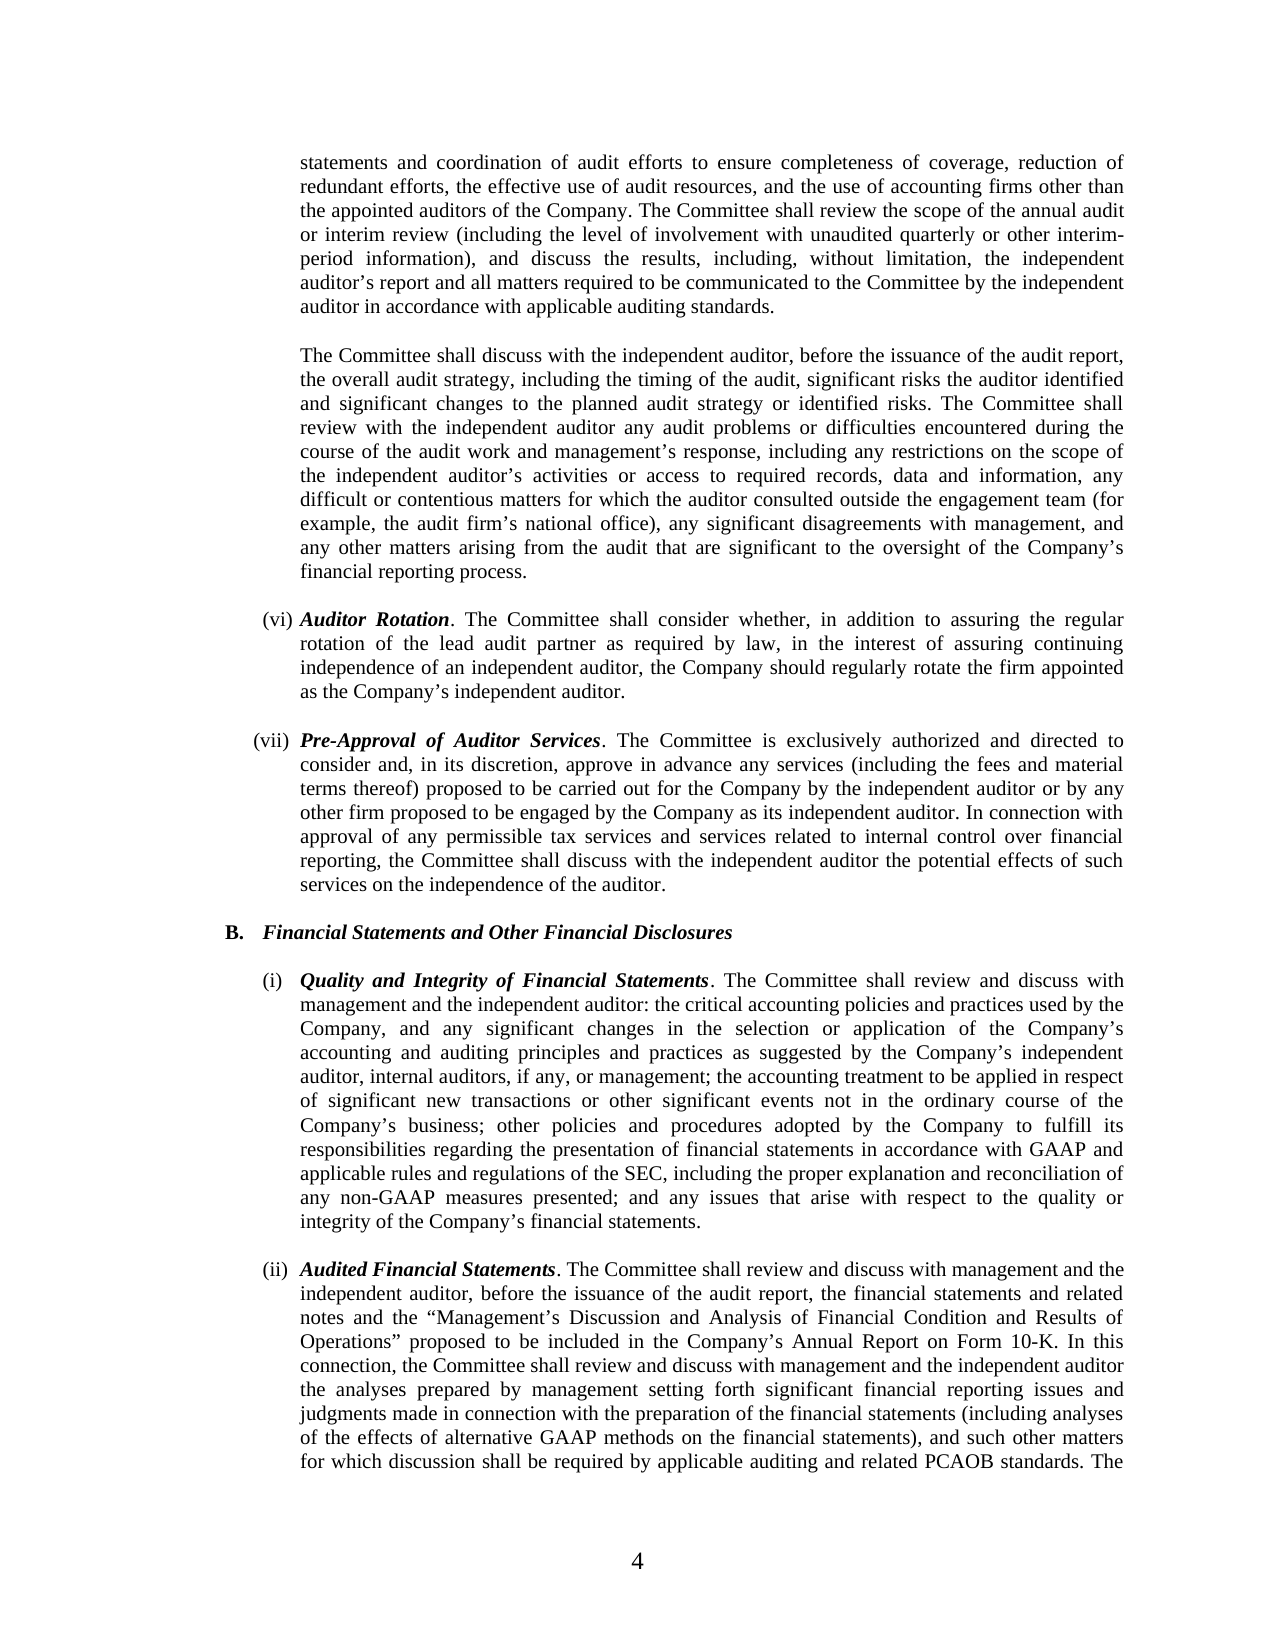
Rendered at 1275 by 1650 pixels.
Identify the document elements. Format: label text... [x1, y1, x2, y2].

list The Committee shall discuss with the independent auditor, before the issuance of the audit report, the overall audit strategy, including the timing of the audit, significant risks the auditor identified and significant changes to the planned audit strategy or identified risks. The Committee shall review with the independent auditor any audit problems or difficulties encountered during the course of the audit work and management’s response, including any restrictions on the scope of the independent auditor’s activities or access to required records, data and information, any difficult or contentious matters for which the auditor consulted outside the engagement team (for example, the audit firm’s national office), any significant disagreements with management, and any other matters arising from the audit that are significant to the oversight of the Company’s financial reporting process. [300, 342, 1125, 583]
list Auditor Rotation. The Committee shall consider whether, in addition to assuring the regular rotation of the lead audit partner as required by law, in the interest of assuring continuing independence of an independent auditor, the Company should regularly rotate the firm appointed as the Company’s independent auditor. [262, 607, 1125, 703]
list Financial Statements and Other Financial Disclosures [225, 920, 1125, 944]
list Pre-Approval of Auditor Services. The Committee is exclusively authorized and directed to consider and, in its discretion, approve in advance any services (including the fees and material terms thereof) proposed to be carried out for the Company by the independent auditor or by any other firm proposed to be engaged by the Company as its independent auditor. In connection with approval of any permissible tax services and services related to internal control over financial reporting, the Committee shall discuss with the independent auditor the potential effects of such services on the independence of the auditor. [253, 727, 1125, 896]
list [262, 150, 1125, 318]
list Quality and Integrity of Financial Statements. The Committee shall review and discuss with management and the independent auditor: the critical accounting policies and practices used by the Company, and any significant changes in the selection or application of the Company’s accounting and auditing principles and practices as suggested by the Company’s independent auditor, internal auditors, if any, or management; the accounting treatment to be applied in respect of significant new transactions or other significant events not in the ordinary course of the Company’s business; other policies and procedures adopted by the Company to fulfill its responsibilities regarding the presentation of financial statements in accordance with GAAP and applicable rules and regulations of the SEC, including the proper explanation and reconciliation of any non-GAAP measures presented; and any issues that arise with respect to the quality or integrity of the Company’s financial statements. [262, 968, 1125, 1233]
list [262, 1257, 1125, 1473]
